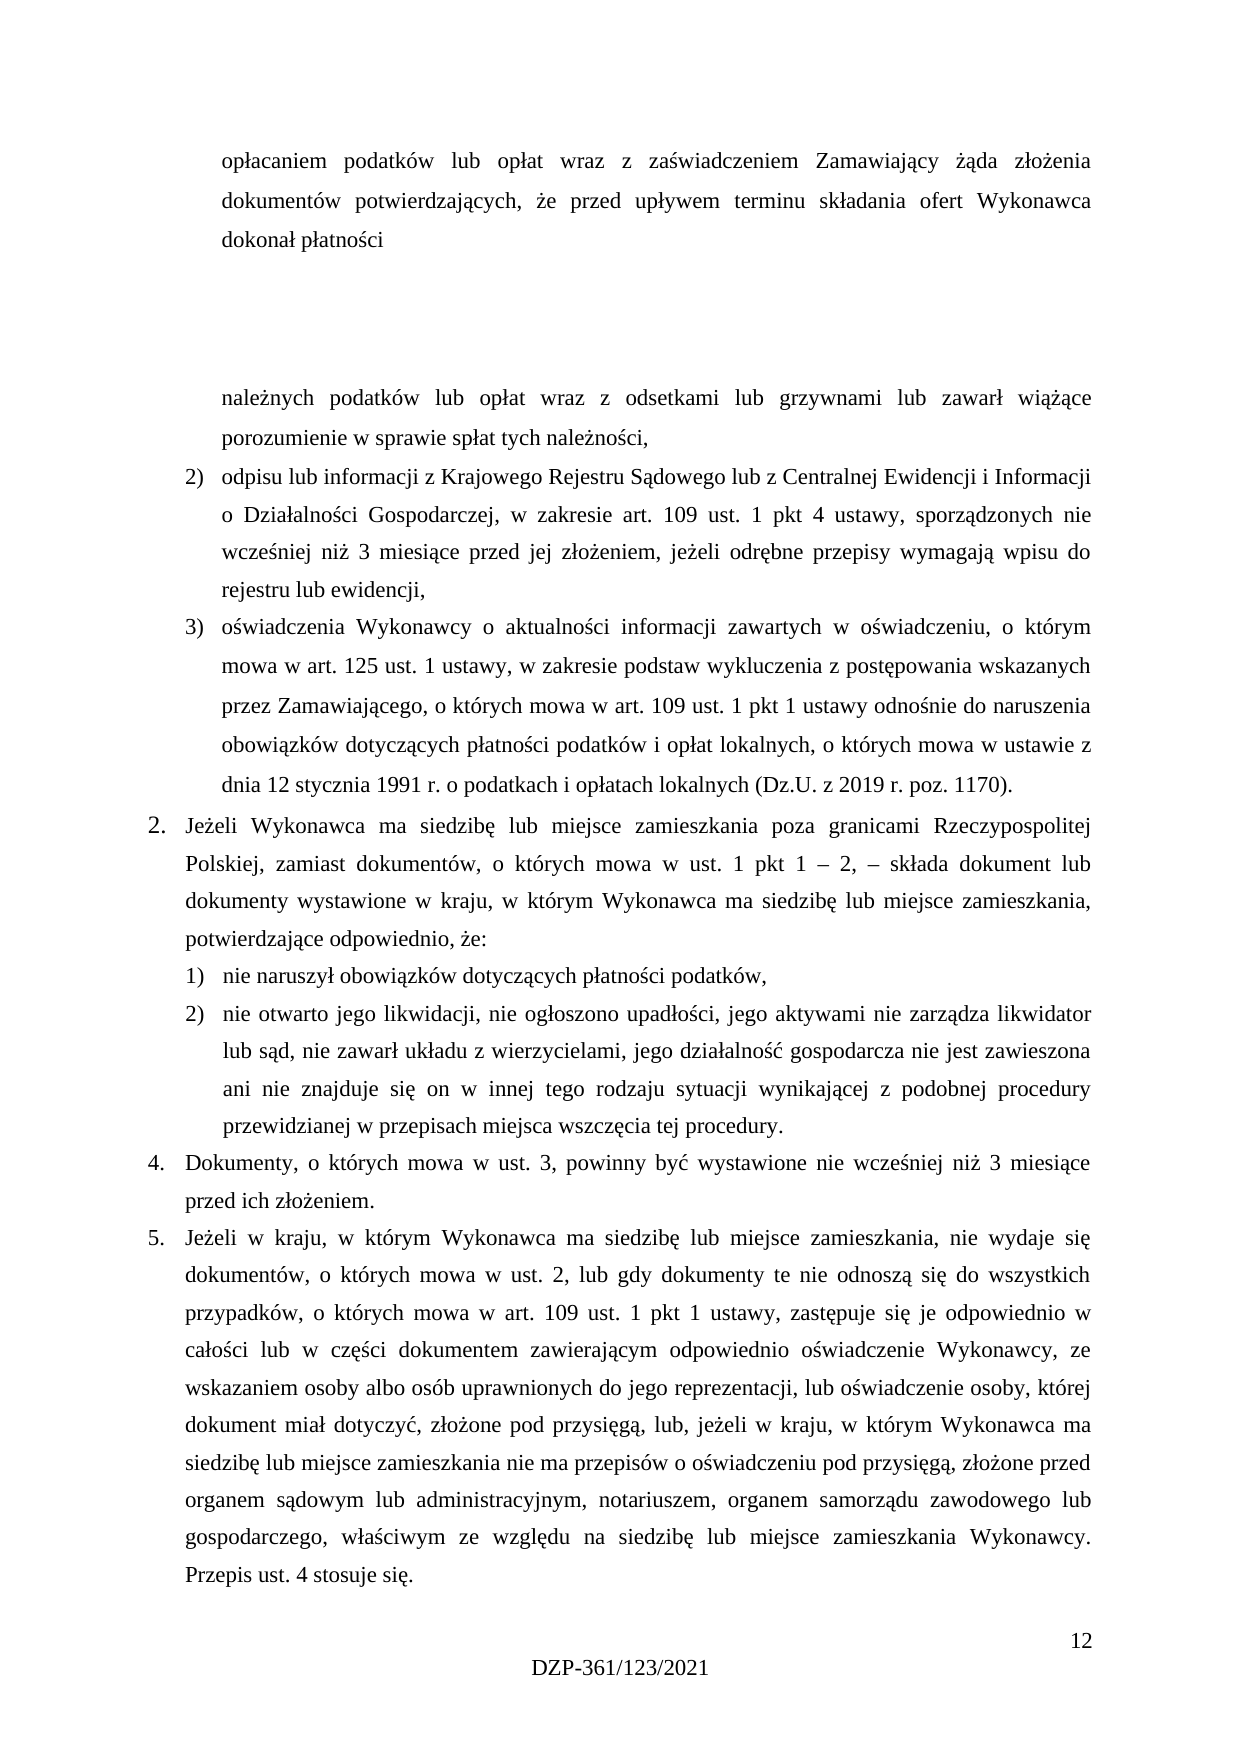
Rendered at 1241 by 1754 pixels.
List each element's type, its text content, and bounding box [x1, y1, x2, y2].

list oświadczenia Wykonawcy o aktualności informacji zawartych w oświadczeniu, o którym mowa w art. 125 ust. 1 ustawy, w zakresie podstaw wykluczenia z postępowania wskazanych przez Zamawiającego, o których mowa w art. 109 ust. 1 pkt 1 ustawy odnośnie do naruszenia obowiązków dotyczących płatności podatków i opłat lokalnych, o których mowa w ustawie z dnia 12 stycznia 1991 r. o podatkach i opłatach lokalnych (Dz.U. z 2019 r. poz. 1170). [185, 613, 1093, 797]
list Jeżeli Wykonawca ma siedzibę lub miejsce zamieszkania poza granicami Rzeczypospolitej Polskiej, zamiast dokumentów, o których mowa w ust. 1 pkt 1 – 2, – składa dokument lub dokumenty wystawione w kraju, w którym Wykonawca ma siedzibę lub miejsce zamieszkania, potwierdzające odpowiednio, że: [148, 810, 1093, 951]
list Jeżeli w kraju, w którym Wykonawca ma siedzibę lub miejsce zamieszkania, nie wydaje się dokumentów, o których mowa w ust. 2, lub gdy dokumenty te nie odnoszą się do wszystkich przypadków, o których mowa w art. 109 ust. 1 pkt 1 ustawy, zastępuje się je odpowiednio w całości lub w części dokumentem zawierającym odpowiednio oświadczenie Wykonawcy, ze wskazaniem osoby albo osób uprawnionych do jego reprezentacji, lub oświadczenie osoby, której dokument miał dotyczyć, złożone pod przysięgą, lub, jeżeli w kraju, w którym Wykonawca ma siedzibę lub miejsce zamieszkania nie ma przepisów o oświadczeniu pod przysięgą, złożone przed organem sądowym lub administracyjnym, notariuszem, organem samorządu zawodowego lub gospodarczego, właściwym ze względu na siedzibę lub miejsce zamieszkania Wykonawcy. Przepis ust. 4 stosuje się. [148, 1224, 1093, 1587]
list Dokumenty, o których mowa w ust. 3, powinny być wystawione nie wcześniej niż 3 miesiące przed ich złożeniem. [148, 1149, 1093, 1213]
text należnych podatków lub opłat wraz z odsetkami lub grzywnami lub zawarł wiążące porozumienie w sprawie spłat tych należności, [221, 384, 1093, 450]
list odpisu lub informacji z Krajowego Rejestru Sądowego lub z Centralnej Ewidencji i Informacji o Działalności Gospodarczej, w zakresie art. 109 ust. 1 pkt 4 ustawy, sporządzonych nie wcześniej niż 3 miesiące przed jej złożeniem, jeżeli odrębne przepisy wymagają wpisu do rejestru lub ewidencji, [185, 463, 1093, 602]
list nie otwarto jego likwidacji, nie ogłoszono upadłości, jego aktywami nie zarządza likwidator lub sąd, nie zawarł układu z wierzycielami, jego działalność gospodarcza nie jest zawieszona ani nie znajduje się on w innej tego rodzaju sytuacji wynikającej z podobnej procedury przewidzianej w przepisach miejsca wszczęcia tej procedury. [185, 1000, 1093, 1138]
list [185, 148, 1093, 253]
list nie naruszył obowiązków dotyczących płatności podatków, [185, 962, 1093, 989]
